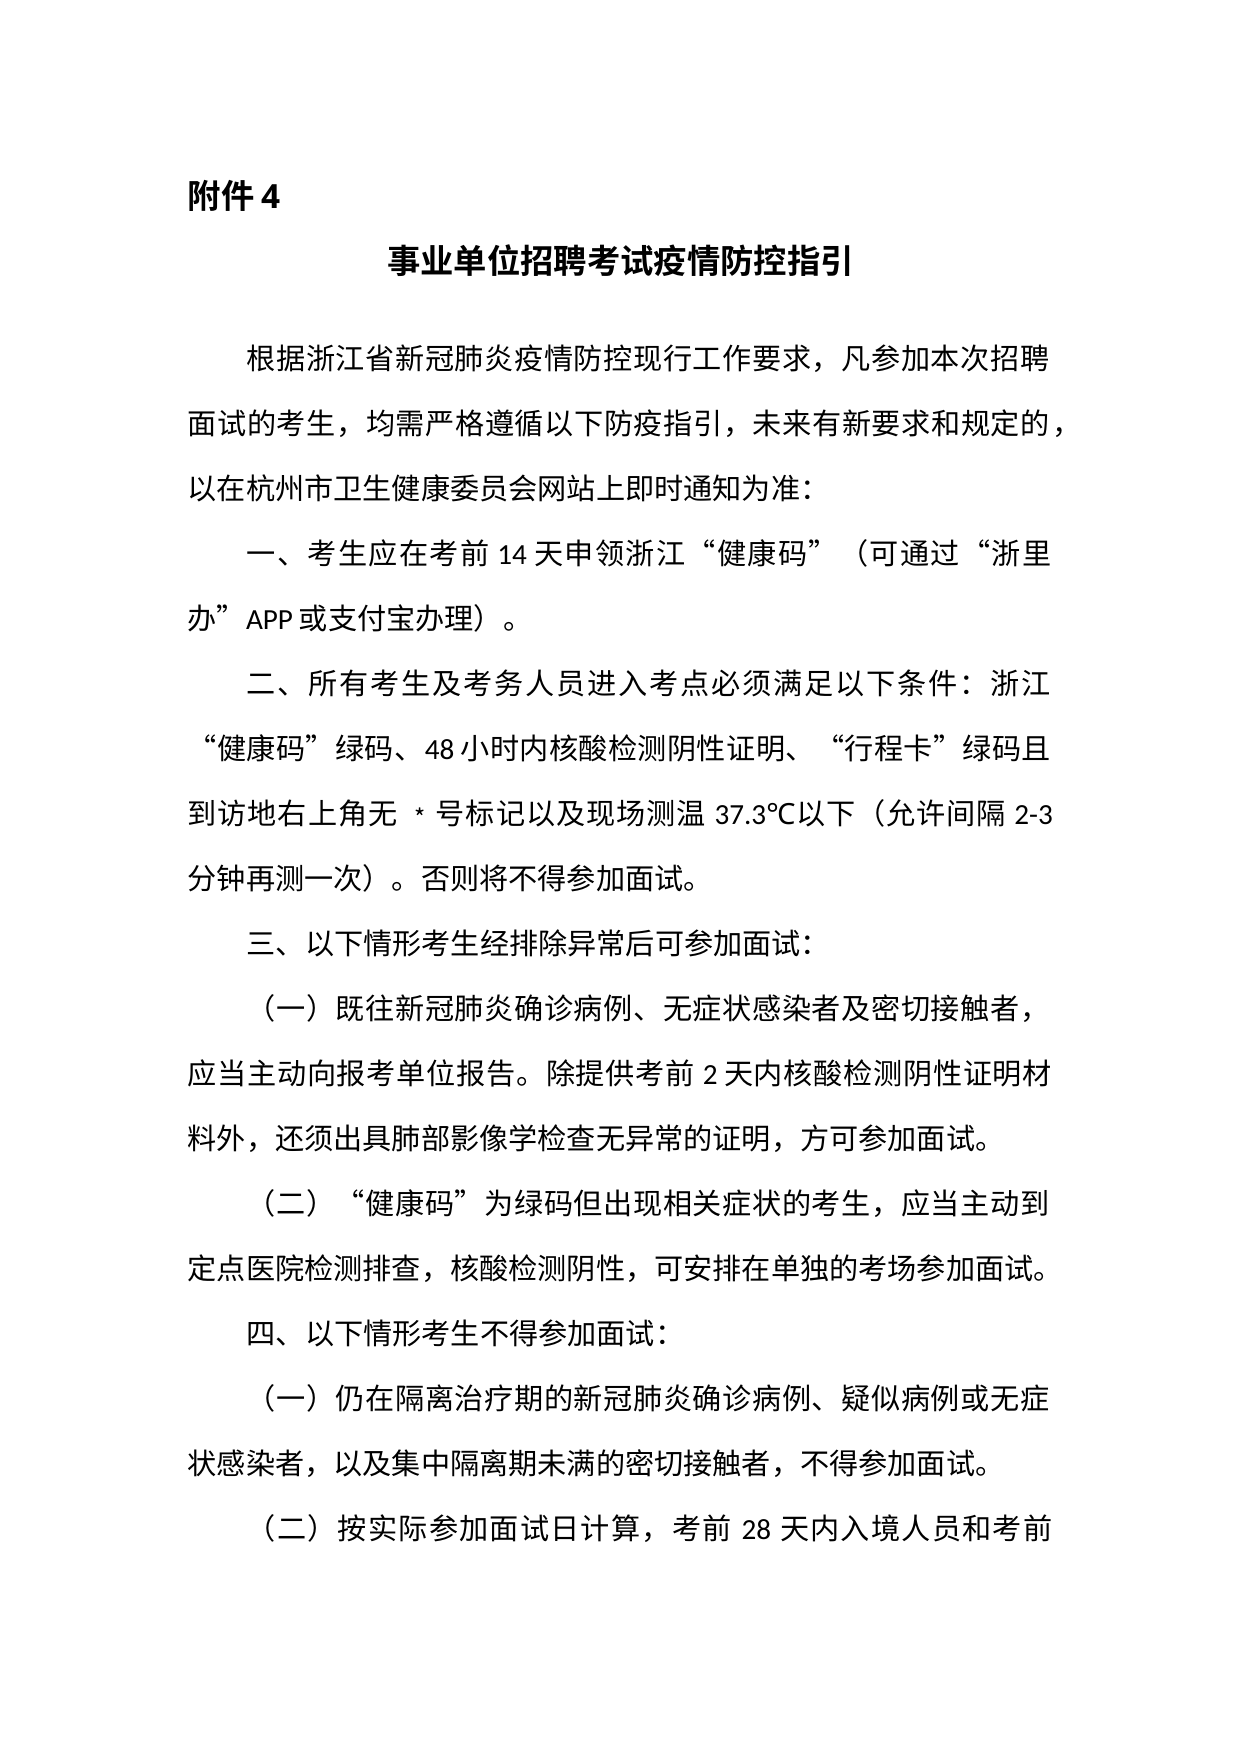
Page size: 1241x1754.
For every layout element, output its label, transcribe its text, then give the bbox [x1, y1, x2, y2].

text （二）“健康码”为绿码但出现相关症状的考生，应当主动到定点医院检测排查，核酸检测阴性，可安排在单独的考场参加面试。 [187, 1169, 1053, 1299]
text 二、所有考生及考务人员进入考点必须满足以下条件：浙江 “健康码”绿码、48小时内核酸检测阴性证明、“行程卡”绿码且到访地右上角无 ﹡号标记以及现场测温 37.3℃以下（允许间隔 2-3 分钟再测一次）。否则将不得参加面试。 [187, 649, 1053, 909]
text 一、考生应在考前14天申领浙江“健康码”（可通过“浙里办”APP或支付宝办理）。 [187, 519, 1053, 649]
text 三、以下情形考生经排除异常后可参加面试： [187, 909, 1053, 974]
text 根据浙江省新冠肺炎疫情防控现行工作要求，凡参加本次招聘面试的考生，均需严格遵循以下防疫指引，未来有新要求和规定的，以在杭州市卫生健康委员会网站上即时通知为准： [187, 324, 1053, 519]
text 事业单位招聘考试疫情防控指引 [187, 227, 1053, 292]
text 四、以下情形考生不得参加面试： [187, 1299, 1053, 1364]
text 附件4 [187, 162, 1053, 227]
text （一）既往新冠肺炎确诊病例、无症状感染者及密切接触者，应当主动向报考单位报告。除提供考前2天内核酸检测阴性证明材料外，还须出具肺部影像学检查无异常的证明，方可参加面试。 [187, 974, 1053, 1169]
text （一）仍在隔离治疗期的新冠肺炎确诊病例、疑似病例或无症状感染者，以及集中隔离期未满的密切接触者，不得参加面试。 [187, 1364, 1053, 1494]
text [187, 1494, 1053, 1559]
